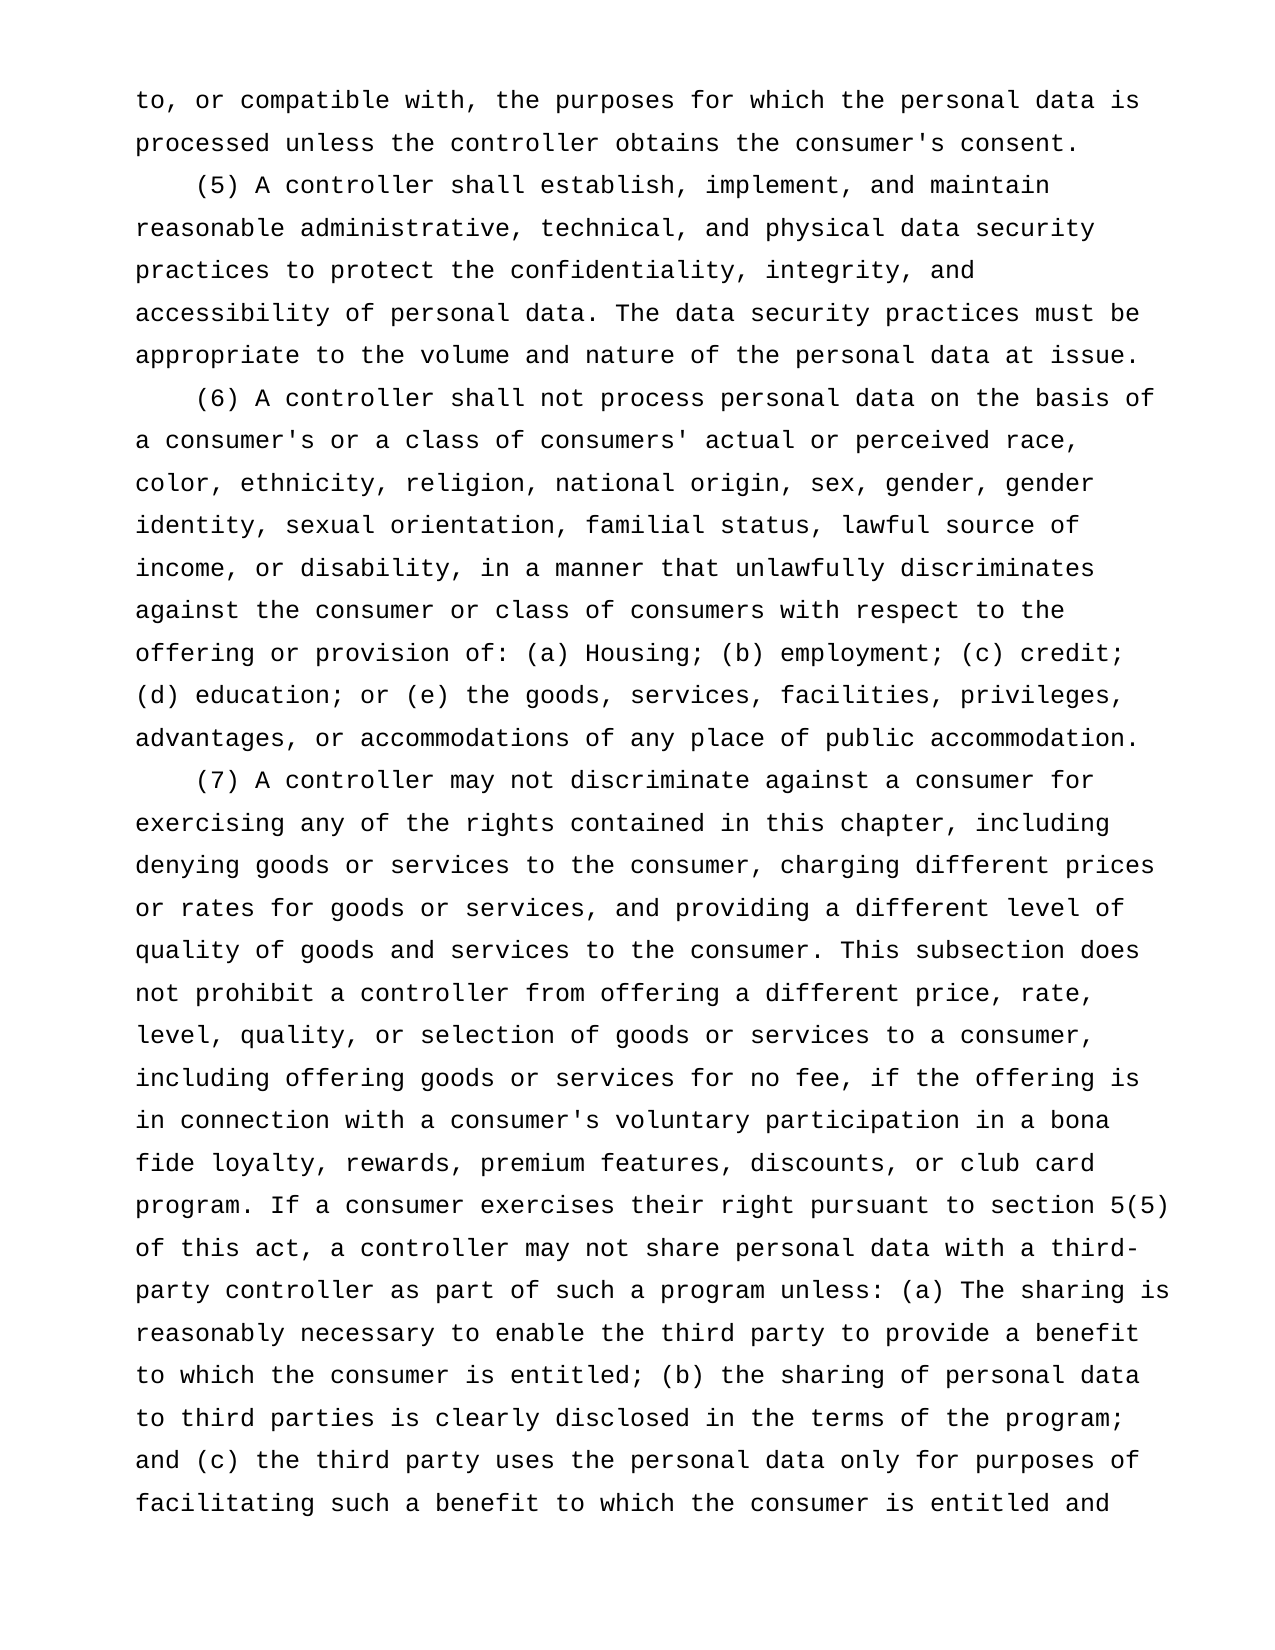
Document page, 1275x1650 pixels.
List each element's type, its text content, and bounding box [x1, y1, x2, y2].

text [135, 75, 1170, 160]
text (6) A controller shall not process personal data on the basis of a consumer's or a class of consumers' actual or perceived race, color, ethnicity, religion, national origin, sex, gender, gender identity, sexual orientation, familial status, lawful source of income, or disability, in a manner that unlawfully discriminates against the consumer or class of consumers with respect to the offering or provision of: (a) Housing; (b) employment; (c) credit; (d) education; or (e) the goods, services, facilities, privileges, advantages, or accommodations of any place of public accommodation. [135, 372, 1170, 755]
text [135, 755, 1170, 1520]
text (5) A controller shall establish, implement, and maintain reasonable administrative, technical, and physical data security practices to protect the confidentiality, integrity, and accessibility of personal data. The data security practices must be appropriate to the volume and nature of the personal data at issue. [135, 160, 1170, 372]
